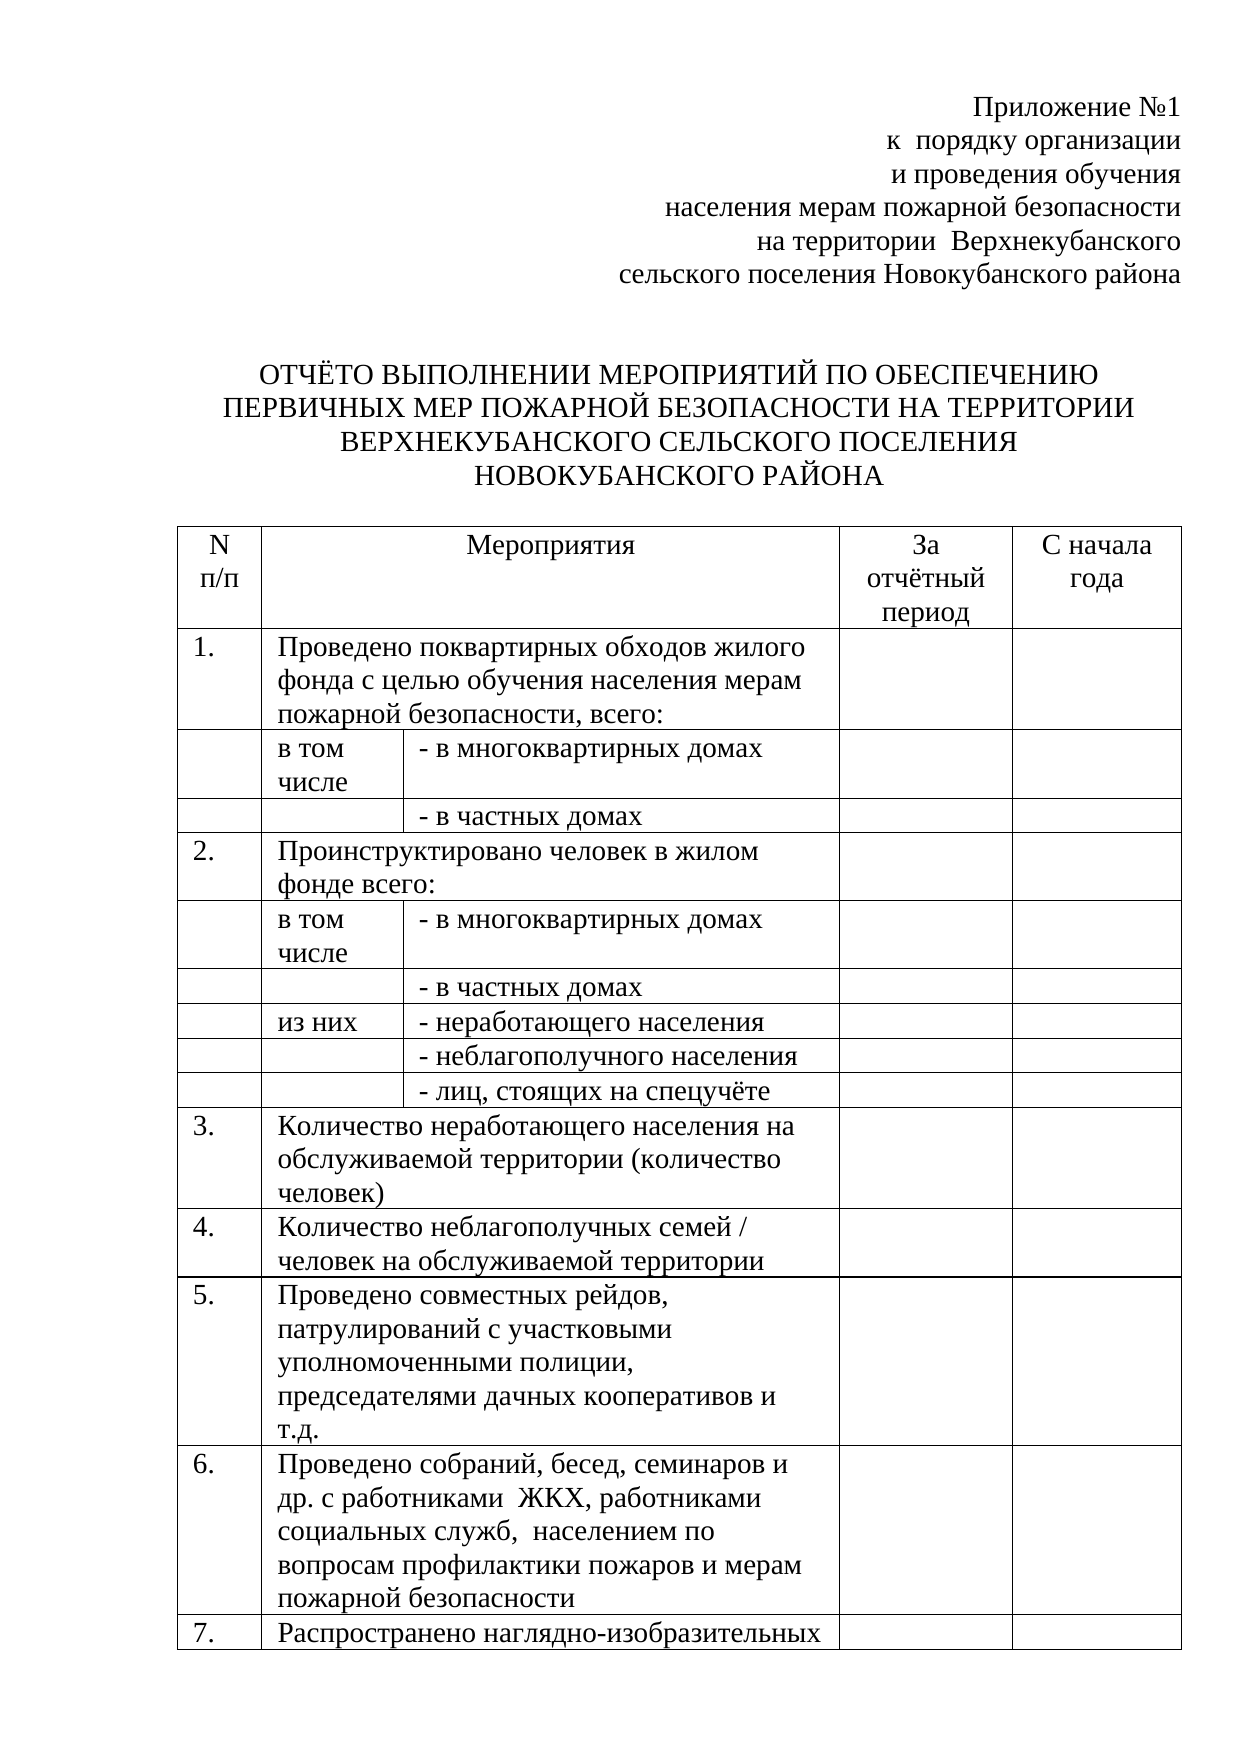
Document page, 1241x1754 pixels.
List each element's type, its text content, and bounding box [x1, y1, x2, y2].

table_cell Проведено поквартирных обходов жилого фонда с целью обучения населения мерам пожарной безопасности, всего: [262, 629, 839, 729]
table_cell [262, 969, 403, 1003]
table_cell 7. [178, 1615, 261, 1648]
table_cell [840, 833, 1012, 900]
table_cell [1013, 730, 1181, 797]
table_cell [1013, 1039, 1181, 1072]
table_cell 2. [178, 833, 261, 900]
table_cell - в частных домах [404, 799, 839, 832]
table_cell [1013, 1073, 1181, 1107]
table_cell [178, 799, 261, 832]
table_cell [262, 1073, 403, 1107]
table_cell [1013, 1446, 1181, 1614]
table_cell Количество неработающего населения на обслуживаемой территории (количество человек) [262, 1108, 839, 1208]
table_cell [262, 1615, 839, 1648]
table_cell [178, 969, 261, 1003]
table_cell 4. [178, 1209, 261, 1276]
table_cell [840, 629, 1012, 729]
table_cell [178, 1039, 261, 1072]
table_cell 5. [178, 1278, 261, 1445]
table_cell N п/п [178, 527, 261, 628]
table_cell За отчётный период [840, 527, 1012, 628]
table_cell [840, 730, 1012, 797]
table_cell Проведено собраний, бесед, семинаров и др. с работниками ЖКХ, работниками социальных служб, населением по вопросам профилактики пожаров и мерам пожарной безопасности [262, 1446, 839, 1614]
table_cell [178, 1073, 261, 1107]
table_cell [1013, 1209, 1181, 1276]
text Приложение №1 [177, 89, 1181, 122]
table_cell - в многоквартирных домах [404, 730, 839, 797]
table_cell С начала года [1013, 527, 1181, 628]
table_cell [1013, 1004, 1181, 1037]
table_cell [178, 1004, 261, 1037]
table_cell [178, 730, 261, 797]
table_cell [840, 901, 1012, 968]
table_cell [840, 1039, 1012, 1072]
table_cell [1013, 1108, 1181, 1208]
table_cell - неработающего населения [404, 1004, 839, 1037]
table_cell [262, 1039, 403, 1072]
table_cell - неблагополучного населения [404, 1039, 839, 1072]
text к порядку организации [177, 122, 1181, 156]
table_cell [840, 1209, 1012, 1276]
table_cell [840, 1446, 1012, 1614]
text населения мерам пожарной безопасности [177, 189, 1181, 223]
table_cell 6. [178, 1446, 261, 1614]
table_cell в том числе [262, 901, 403, 968]
table_cell из них [262, 1004, 403, 1037]
table_cell [840, 1004, 1012, 1037]
table_cell Проведено совместных рейдов, патрулирований с участковыми уполномоченными полиции, председателями дачных кооперативов и т.д. [262, 1278, 839, 1445]
table_cell [840, 1278, 1012, 1445]
table_cell [1013, 799, 1181, 832]
table_cell [840, 1108, 1012, 1208]
table_cell [1013, 969, 1181, 1003]
table_cell [840, 799, 1012, 832]
table_cell [1013, 901, 1181, 968]
table_cell 3. [178, 1108, 261, 1208]
text и проведения обучения [177, 156, 1181, 189]
table_cell [262, 799, 403, 832]
table_cell - в многоквартирных домах [404, 901, 839, 968]
table_cell [1013, 1278, 1181, 1445]
text на территории Верхнекубанского [177, 223, 1181, 256]
table_cell [1013, 629, 1181, 729]
table_cell [840, 969, 1012, 1003]
table_cell - лиц, стоящих на спецучёте [404, 1073, 839, 1107]
table_cell Проинструктировано человек в жилом фонде всего: [262, 833, 839, 900]
text ОТЧЁТО ВЫПОЛНЕНИИ МЕРОПРИЯТИЙ ПО ОБЕСПЕЧЕНИЮ ПЕРВИЧНЫХ МЕР ПОЖАРНОЙ БЕЗОПАСНОСТИ НА ТЕРРИТОРИИ ВЕРХНЕКУБАНСКОГО СЕЛЬСКОГО ПОСЕЛЕНИЯ [177, 357, 1181, 458]
table_cell [840, 1073, 1012, 1107]
table_cell [1013, 833, 1181, 900]
table_cell - в частных домах [404, 969, 839, 1003]
table_cell [840, 1615, 1012, 1648]
text НОВОКУБАНСКОГО РАЙОНА [177, 458, 1181, 491]
table_cell [1013, 1615, 1181, 1648]
table_cell Мероприятия [262, 527, 839, 628]
table_cell [178, 901, 261, 968]
table_cell Количество неблагополучных семей / человек на обслуживаемой территории [262, 1209, 839, 1276]
text сельского поселения Новокубанского района [177, 256, 1181, 290]
table_cell 1. [178, 629, 261, 729]
table_cell в том числе [262, 730, 403, 797]
